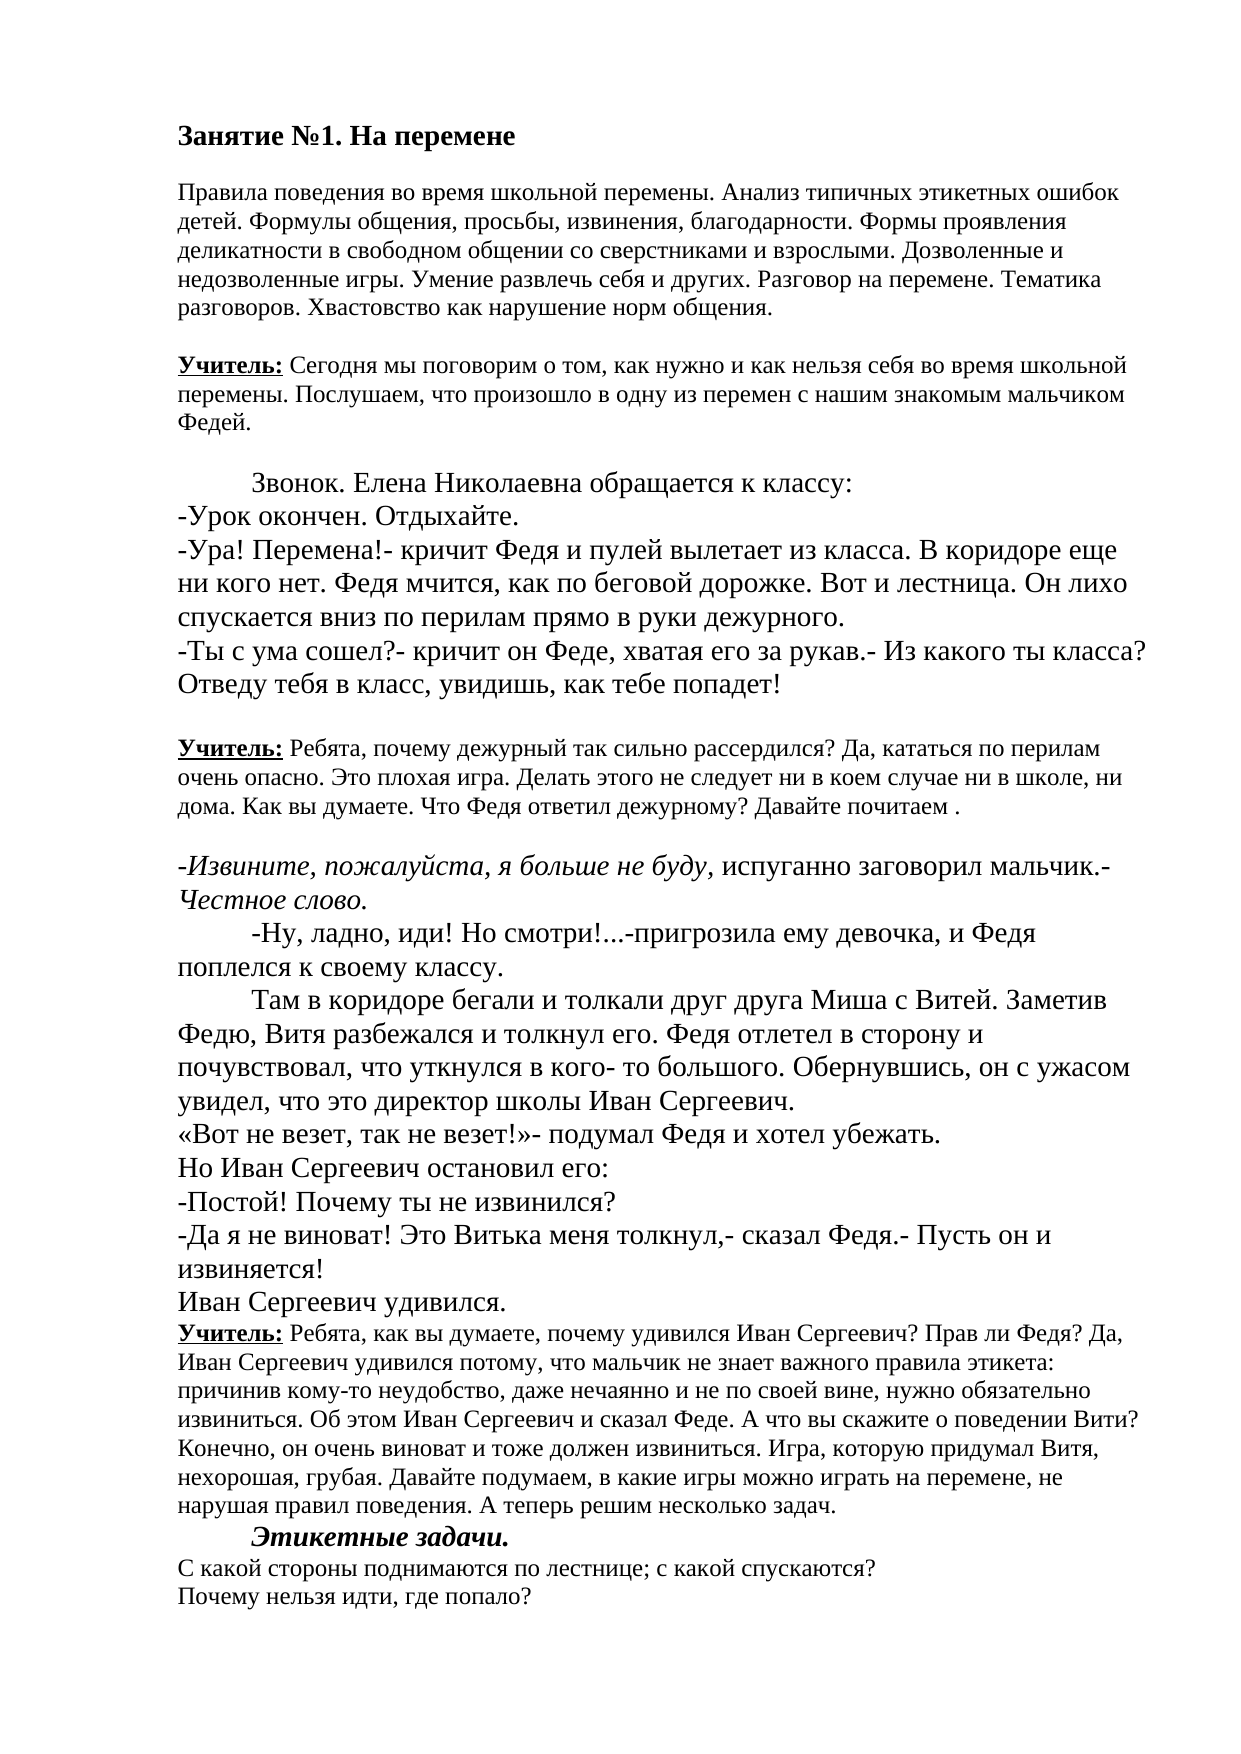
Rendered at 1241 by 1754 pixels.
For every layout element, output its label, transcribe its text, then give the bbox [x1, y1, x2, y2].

text Правила поведения во время школьной перемены. Анализ типичных этикетных ошибок детей. Формулы общения, просьбы, извинения, благодарности. Формы проявления деликатности в свободном общении со сверстниками и взрослыми. Дозволенные и недозволенные игры. Умение развлечь себя и других. Разговор на перемене. Тематика разговоров. Хвастовство как нарушение норм общения. [177, 177, 1152, 321]
text С какой стороны поднимаются по лестнице; с какой спускаются? [177, 1553, 1152, 1581]
text Звонок. Елена Николаевна обращается к классу: [177, 465, 1152, 498]
text Учитель: Ребята, почему дежурный так сильно рассердился? Да, кататься по перилам очень опасно. Это плохая игра. Делать этого не следует ни в коем случае ни в школе, ни дома. Как вы думаете. Что Федя ответил дежурному? Давайте почитаем . [177, 733, 1152, 819]
text Занятие №1. На перемене [177, 118, 1152, 152]
text Учитель: Ребята, как вы думаете, почему удивился Иван Сергеевич? Прав ли Федя? Да, Иван Сергеевич удивился потому, что мальчик не знает важного правила этикета: причинив кому-то неудобство, даже нечаянно и не по своей вине, нужно обязательно извиниться. Об этом Иван Сергеевич и сказал Феде. А что вы скажите о поведении Вити? Конечно, он очень виноват и тоже должен извиниться. Игра, которую придумал Витя, нехорошая, грубая. Давайте подумаем, в какие игры можно играть на перемене, не нарушая правил поведения. А теперь решим несколько задач. [177, 1318, 1152, 1519]
text -Да я не виноват! Это Витька меня толкнул,- сказал Федя.- Пусть он и извиняется! [177, 1217, 1152, 1284]
text Но Иван Сергеевич остановил его: [177, 1150, 1152, 1184]
text Почему нельзя идти, где попало? [177, 1581, 1152, 1610]
text -Ну, ладно, иди! Но смотри!...-пригрозила ему девочка, и Федя поплелся к своему классу. [177, 915, 1152, 982]
text Иван Сергеевич удивился. [177, 1284, 1152, 1318]
text Учитель: Сегодня мы поговорим о том, как нужно и как нельзя себя во время школьной перемены. Послушаем, что произошло в одну из перемен с нашим знакомым мальчиком Федей. [177, 350, 1152, 436]
text «Вот не везет, так не везет!»- подумал Федя и хотел убежать. [177, 1117, 1152, 1150]
text -Извините, пожалуйста, я больше не буду, испуганно заговорил мальчик.- Честное слово. [177, 848, 1152, 915]
text -Урок окончен. Отдыхайте. [177, 498, 1152, 532]
text -Ура! Перемена!- кричит Федя и пулей вылетает из класса. В коридоре еще ни кого нет. Федя мчится, как по беговой дорожке. Вот и лестница. Он лихо спускается вниз по перилам прямо в руки дежурного. [177, 532, 1152, 633]
text -Ты с ума сошел?- кричит он Феде, хватая его за рукав.- Из какого ты класса? Отведу тебя в класс, увидишь, как тебе попадет! [177, 633, 1152, 700]
text -Постой! Почему ты не извинился? [177, 1184, 1152, 1217]
text Этикетные задачи. [177, 1519, 1152, 1553]
text Там в коридоре бегали и толкали друг друга Миша с Витей. Заметив Федю, Витя разбежался и толкнул его. Федя отлетел в сторону и почувствовал, что уткнулся в кого- то большого. Обернувшись, он с ужасом увидел, что это директор школы Иван Сергеевич. [177, 982, 1152, 1117]
